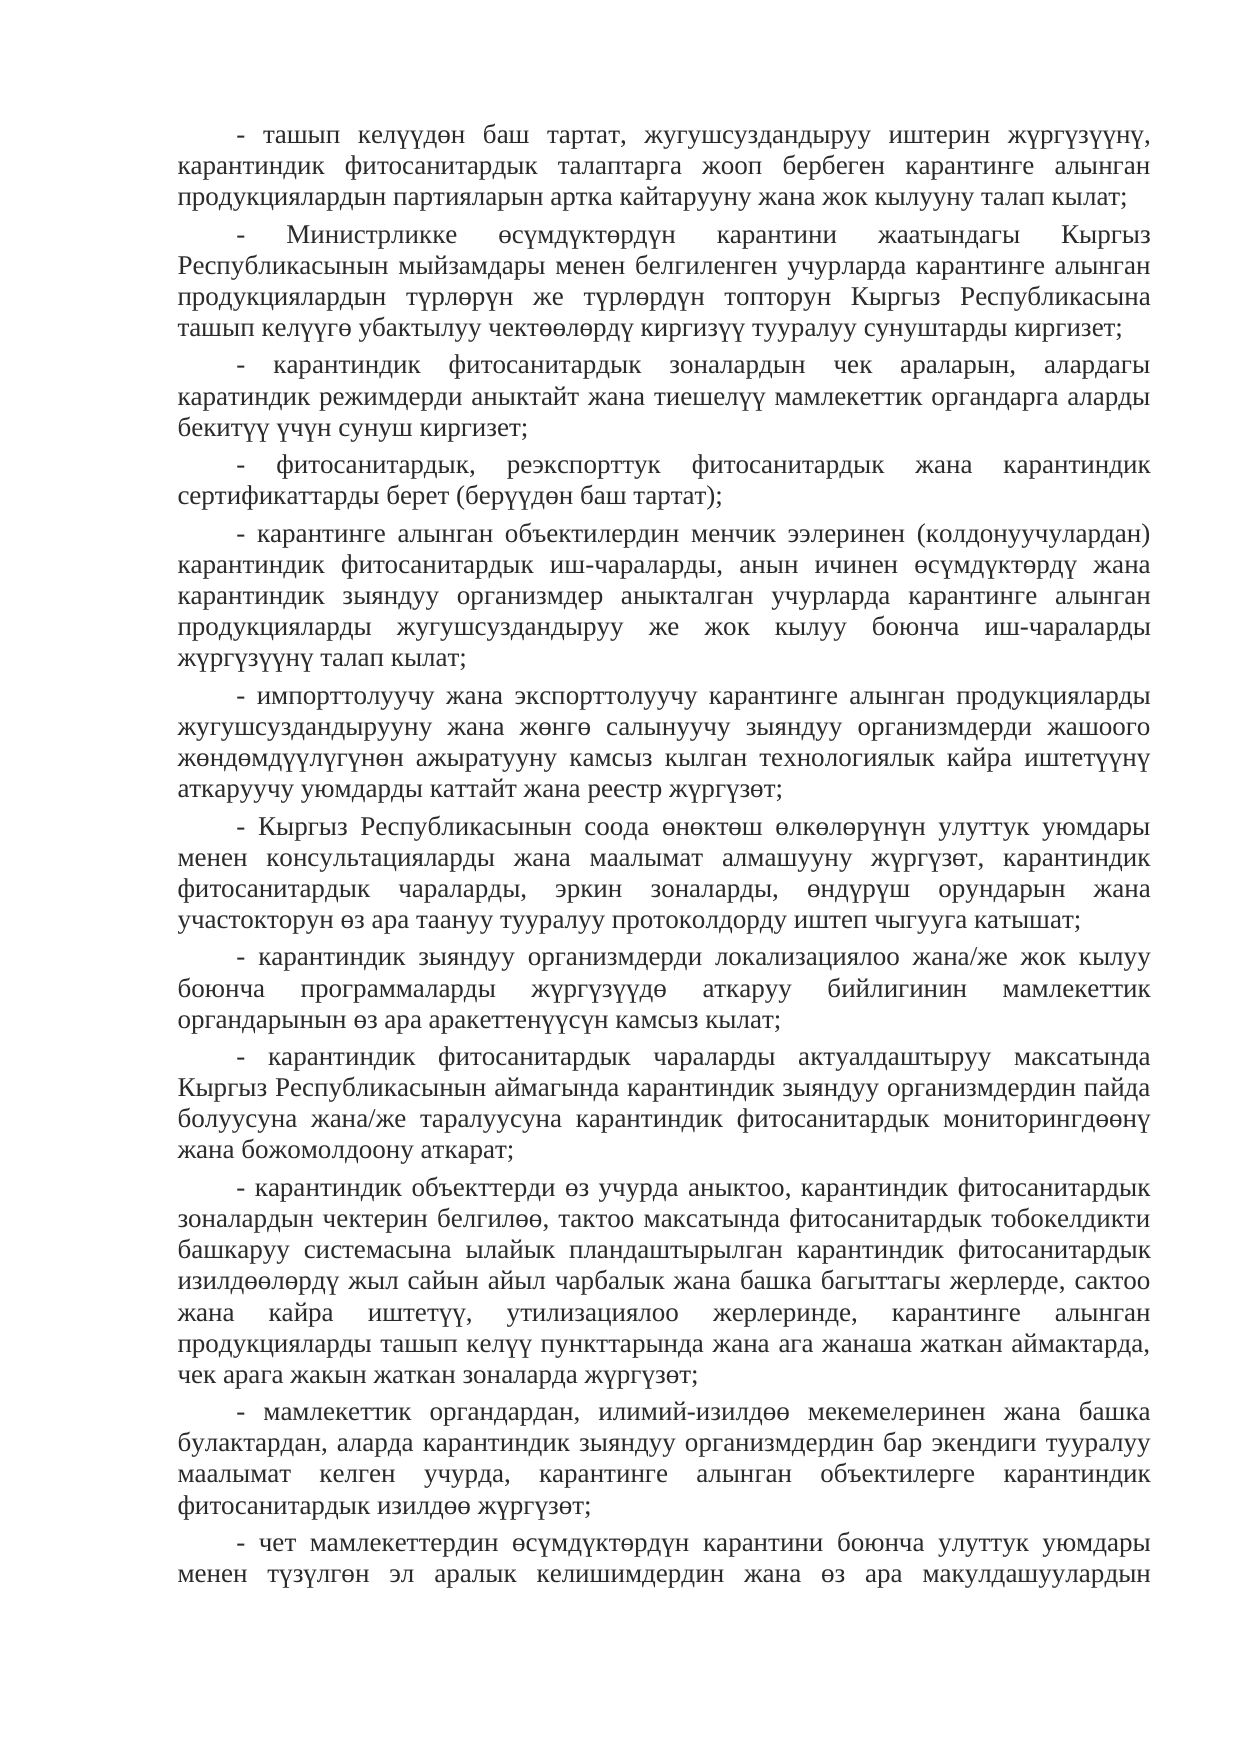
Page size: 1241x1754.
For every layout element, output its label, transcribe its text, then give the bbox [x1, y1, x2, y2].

text - карантиндик фитосанитардык зоналардын чек араларын, алардагы каратиндик режимдерди аныктайт жана тиешелүү мамлекеттик органдарга аларды бекитүү үчүн сунуш киргизет; [177, 349, 1152, 442]
text - карантиндик фитосанитардык чараларды актуалдаштыруу максатында Кыргыз Республикасынын аймагында карантиндик зыяндуу организмдердин пайда болуусуна жана/же таралуусуна карантиндик фитосанитардык мониторингдөөнү жана божомолдоону аткарат; [177, 1040, 1152, 1165]
text - мамлекеттик органдардан, илимий-изилдөө мекемелеринен жана башка булактардан, аларда карантиндик зыяндуу организмдердин бар экендиги тууралуу маалымат келген учурда, карантинге алынган объектилерге карантиндик фитосанитардык изилдөө жүргүзөт; [177, 1395, 1152, 1520]
text - ташып келүүдөн баш тартат, жугушсуздандыруу иштерин жүргүзүүнү, карантиндик фитосанитардык талаптарга жооп бербеген карантинге алынган продукциялардын партияларын артка кайтарууну жана жок кылууну талап кылат; [177, 118, 1152, 212]
text - фитосанитардык, реэкспорттук фитосанитардык жана карантиндик сертификаттарды берет (берүүдөн баш тартат); [177, 448, 1152, 511]
text - карантинге алынган объектилердин менчик ээлеринен (колдонуучулардан) карантиндик фитосанитардык иш-чараларды, анын ичинен өсүмдүктөрдү жана карантиндик зыяндуу организмдер аныкталган учурларда карантинге алынган продукцияларды жугушсуздандыруу же жок кылуу боюнча иш-чараларды жүргүзүүнү талап кылат; [177, 517, 1152, 673]
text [177, 1526, 1152, 1588]
text - карантиндик объекттерди өз учурда аныктоо, карантиндик фитосанитардык зоналардын чектерин белгилөө, тактоо максатында фитосанитардык тобокелдикти башкаруу системасына ылайык пландаштырылган карантиндик фитосанитардык изилдөөлөрдү жыл сайын айыл чарбалык жана башка багыттагы жерлерде, сактоо жана кайра иштетүү, утилизациялоо жерлеринде, карантинге алынган продукцияларды ташып келүү пункттарында жана ага жанаша жаткан аймактарда, чек арага жакын жаткан зоналарда жүргүзөт; [177, 1171, 1152, 1389]
text - импорттолуучу жана экспорттолуучу карантинге алынган продукцияларды жугушсуздандырууну жана жөнгө салынуучу зыяндуу организмдерди жашоого жөндөмдүүлүгүнөн ажыратууну камсыз кылган технологиялык кайра иштетүүнү аткаруучу уюмдарды каттайт жана реестр жүргүзөт; [177, 679, 1152, 803]
text - Министрликке өсүмдүктөрдүн карантини жаатындагы Кыргыз Республикасынын мыйзамдары менен белгиленген учурларда карантинге алынган продукциялардын түрлөрүн же түрлөрдүн топторун Кыргыз Республикасына ташып келүүгө убактылуу чектөөлөрдү киргизүү тууралуу сунуштарды киргизет; [177, 218, 1152, 342]
text - карантиндик зыяндуу организмдерди локализациялоо жана/же жок кылуу боюнча программаларды жүргүзүүдө аткаруу бийлигинин мамлекеттик органдарынын өз ара аракеттенүүсүн камсыз кылат; [177, 941, 1152, 1034]
text - Кыргыз Республикасынын соода өнөктөш өлкөлөрүнүн улуттук уюмдары менен консультацияларды жана маалымат алмашууну жүргүзөт, карантиндик фитосанитардык чараларды, эркин зоналарды, өндүрүш орундарын жана участокторун өз ара таануу тууралуу протоколдорду иштеп чыгууга катышат; [177, 810, 1152, 934]
